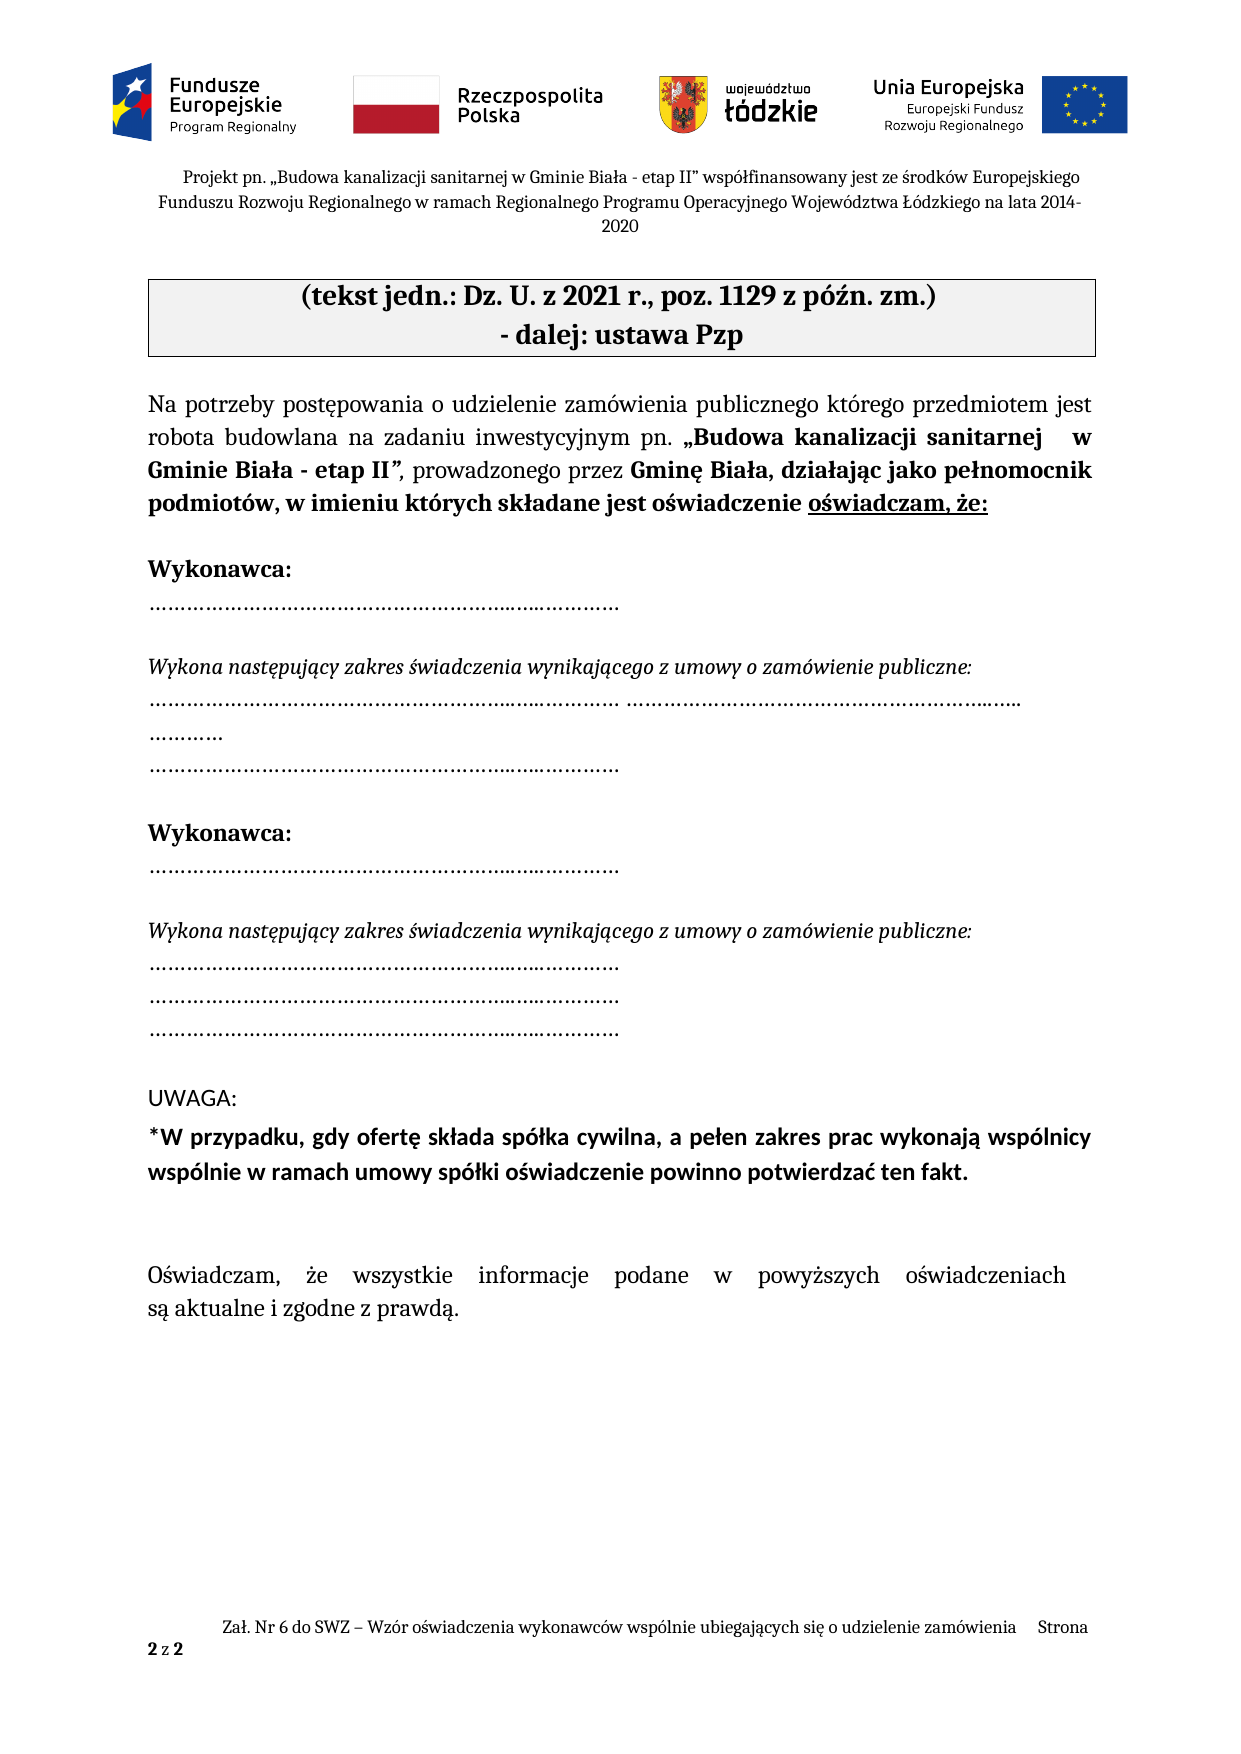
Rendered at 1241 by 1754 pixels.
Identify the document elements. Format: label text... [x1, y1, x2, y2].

text Wykona następujący zakres świadczenia wynikającego z umowy o zamówienie publiczne: [148, 654, 1093, 681]
text …………………………………………………..…..………… [148, 851, 651, 880]
text …………………………………………………..…..………… [148, 981, 651, 1009]
text Wykonawca: [148, 818, 1093, 847]
text Wykona następujący zakres świadczenia wynikającego z umowy o zamówienie publiczne: [148, 917, 1093, 944]
picture [93, 43, 1147, 161]
text Wykonawca: [148, 555, 651, 584]
text …………………………………………………..…..………… …………………………………………………..…..………… [148, 684, 1093, 746]
text *W przypadku, gdy ofertę składa spółka cywilna, a pełen zakres prac wykonają wspólnicy wspólnie w ramach umowy spółki oświadczenie powinno potwierdzać ten fakt. [148, 1121, 1093, 1187]
text …………………………………………………..…..………… [148, 588, 651, 617]
text Oświadczam, że wszystkie informacje podane w powyższych oświadczeniach są aktualne i zgodne z prawdą. [148, 1261, 1093, 1323]
text …………………………………………………..…..………… [148, 1014, 651, 1042]
text UWAGA: [148, 1082, 1093, 1112]
text …………………………………………………..…..………… [148, 750, 1093, 779]
text Na potrzeby postępowania o udzielenie zamówienia publicznego którego przedmiotem jest robota budowlana na zadaniu inwestycyjnym pn. „Budowa kanalizacji sanitarnej w Gminie Biała - etap II”, prowadzonego przez Gminę Biała, działając jako pełnomocnik podmiotów, w imieniu których składane jest oświadczenie oświadczam, że: [148, 390, 1093, 518]
text …………………………………………………..…..………… [148, 948, 651, 976]
